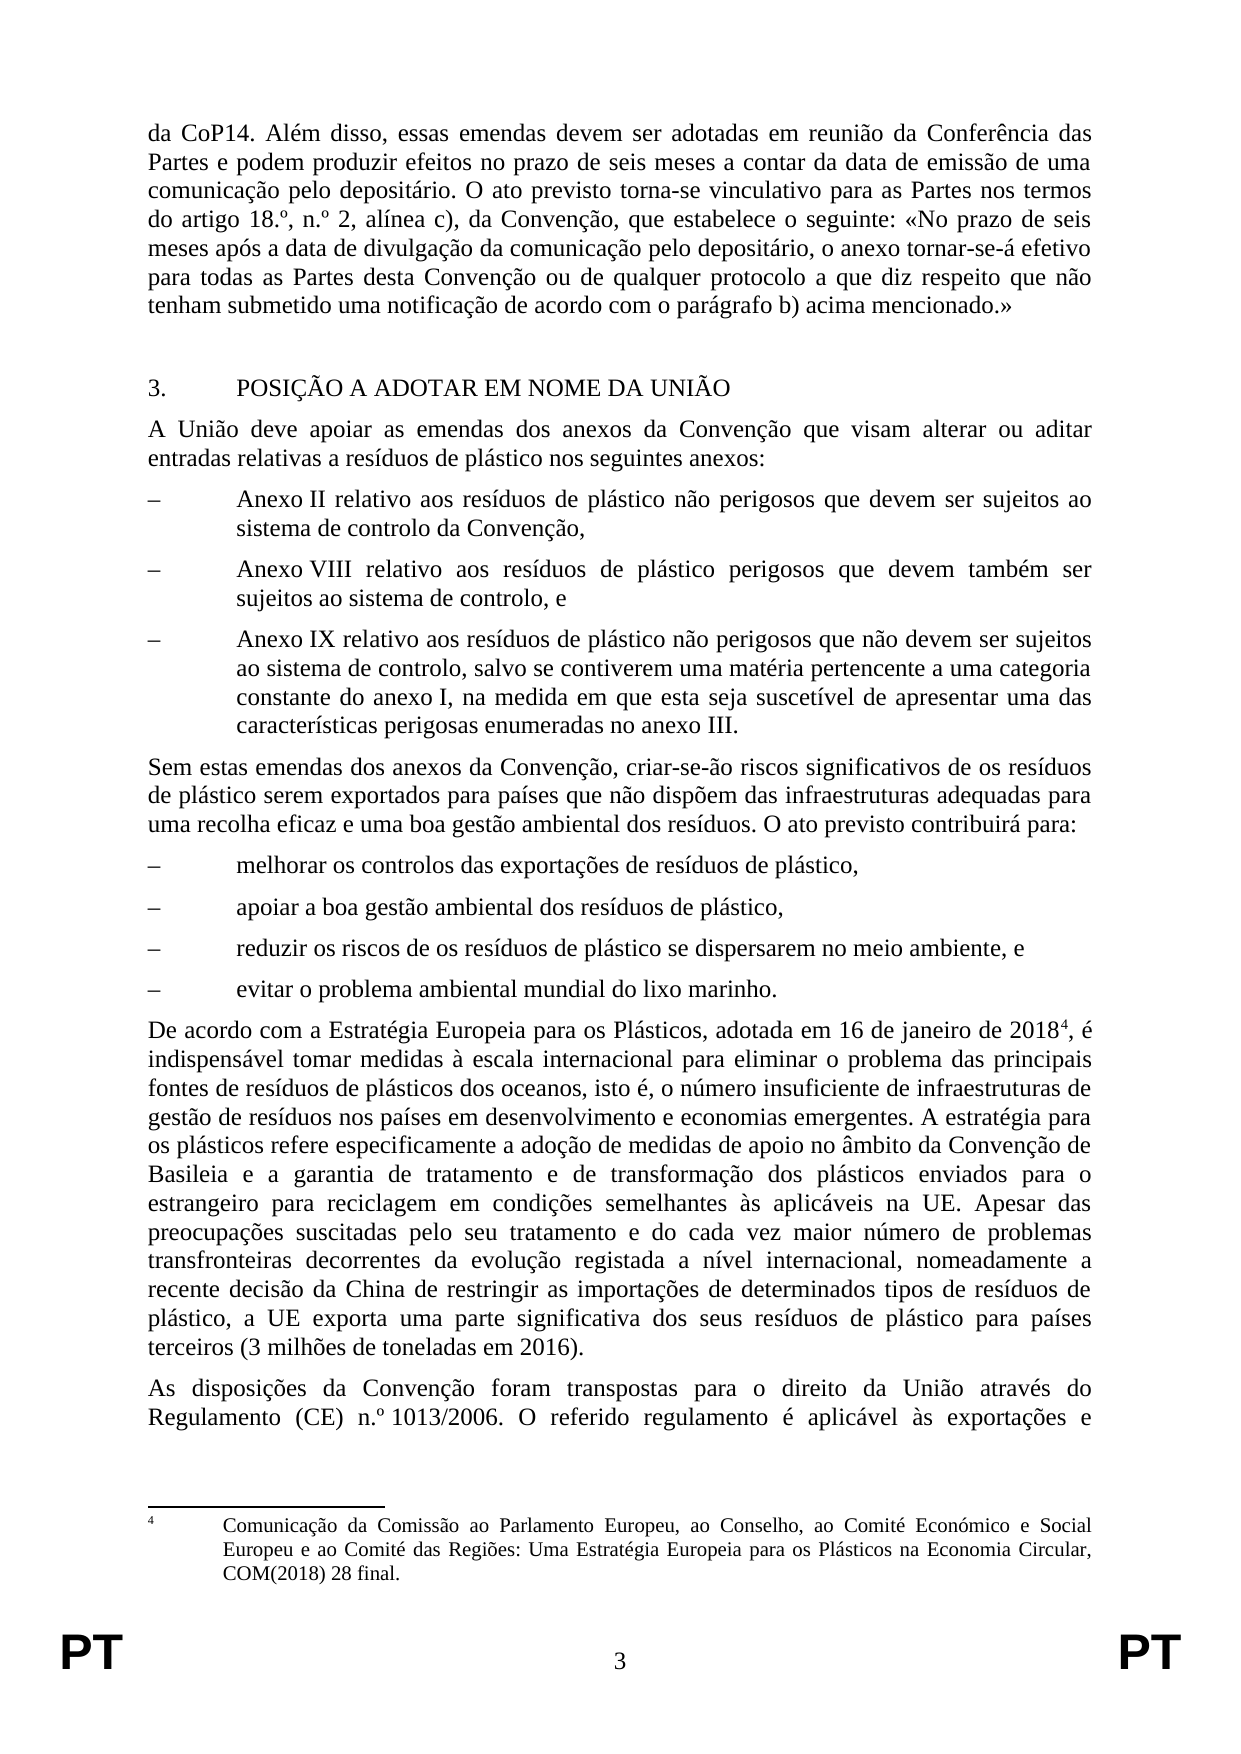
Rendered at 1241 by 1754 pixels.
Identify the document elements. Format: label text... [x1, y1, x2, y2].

text 3. POSIÇÃO A ADOTAR EM NOME DA UNIÃO [148, 373, 1093, 402]
text Anexo II relativo aos resíduos de plástico não perigosos que devem ser sujeitos ao sistema de controlo da Convenção, [148, 484, 1093, 542]
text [148, 1373, 1093, 1431]
list melhorar os controlos das exportações de resíduos de plástico, [148, 851, 1093, 879]
text A União deve apoiar as emendas dos anexos da Convenção que visam alterar ou aditar entradas relativas a resíduos de plástico nos seguintes anexos: [148, 414, 1093, 472]
text Anexo VIII relativo aos resíduos de plástico perigosos que devem também ser sujeitos ao sistema de controlo, e [148, 554, 1093, 612]
text reduzir os riscos de os resíduos de plástico se dispersarem no meio ambiente, e [148, 933, 1093, 962]
text Anexo IX relativo aos resíduos de plástico não perigosos que não devem ser sujeitos ao sistema de controlo, salvo se contiverem uma matéria pertencente a uma categoria constante do anexo I, na medida em que esta seja suscetível de apresentar uma das características perigosas enumeradas no anexo III. [148, 624, 1093, 739]
text evitar o problema ambiental mundial do lixo marinho. [148, 974, 1093, 1003]
text apoiar a boa gestão ambiental dos resíduos de plástico, [148, 892, 1093, 921]
text De acordo com a Estratégia Europeia para os Plásticos, adotada em 16 de janeiro de 2018, é indispensável tomar medidas à escala internacional para eliminar o problema das principais fontes de resíduos de plásticos dos oceanos, isto é, o número insuficiente de infraestruturas de gestão de resíduos nos países em desenvolvimento e economias emergentes. A estratégia para os plásticos refere especificamente a adoção de medidas de apoio no âmbito da Convenção de Basileia e a garantia de tratamento e de transformação dos plásticos enviados para o estrangeiro para reciclagem em condições semelhantes às aplicáveis na UE. Apesar das preocupações suscitadas pelo seu tratamento e do cada vez maior número de problemas transfronteiras decorrentes da evolução registada a nível internacional, nomeadamente a recente decisão da China de restringir as importações de determinados tipos de resíduos de plástico, a UE exporta uma parte significativa dos seus resíduos de plástico para países terceiros (3 milhões de toneladas em 2016). [148, 1016, 1093, 1361]
text Sem estas emendas dos anexos da Convenção, criar-se-ão riscos significativos de os resíduos de plástico serem exportados para países que não dispõem das infraestruturas adequadas para uma recolha eficaz e uma boa gestão ambiental dos resíduos. O ato previsto contribuirá para: [148, 752, 1093, 838]
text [148, 118, 1093, 319]
